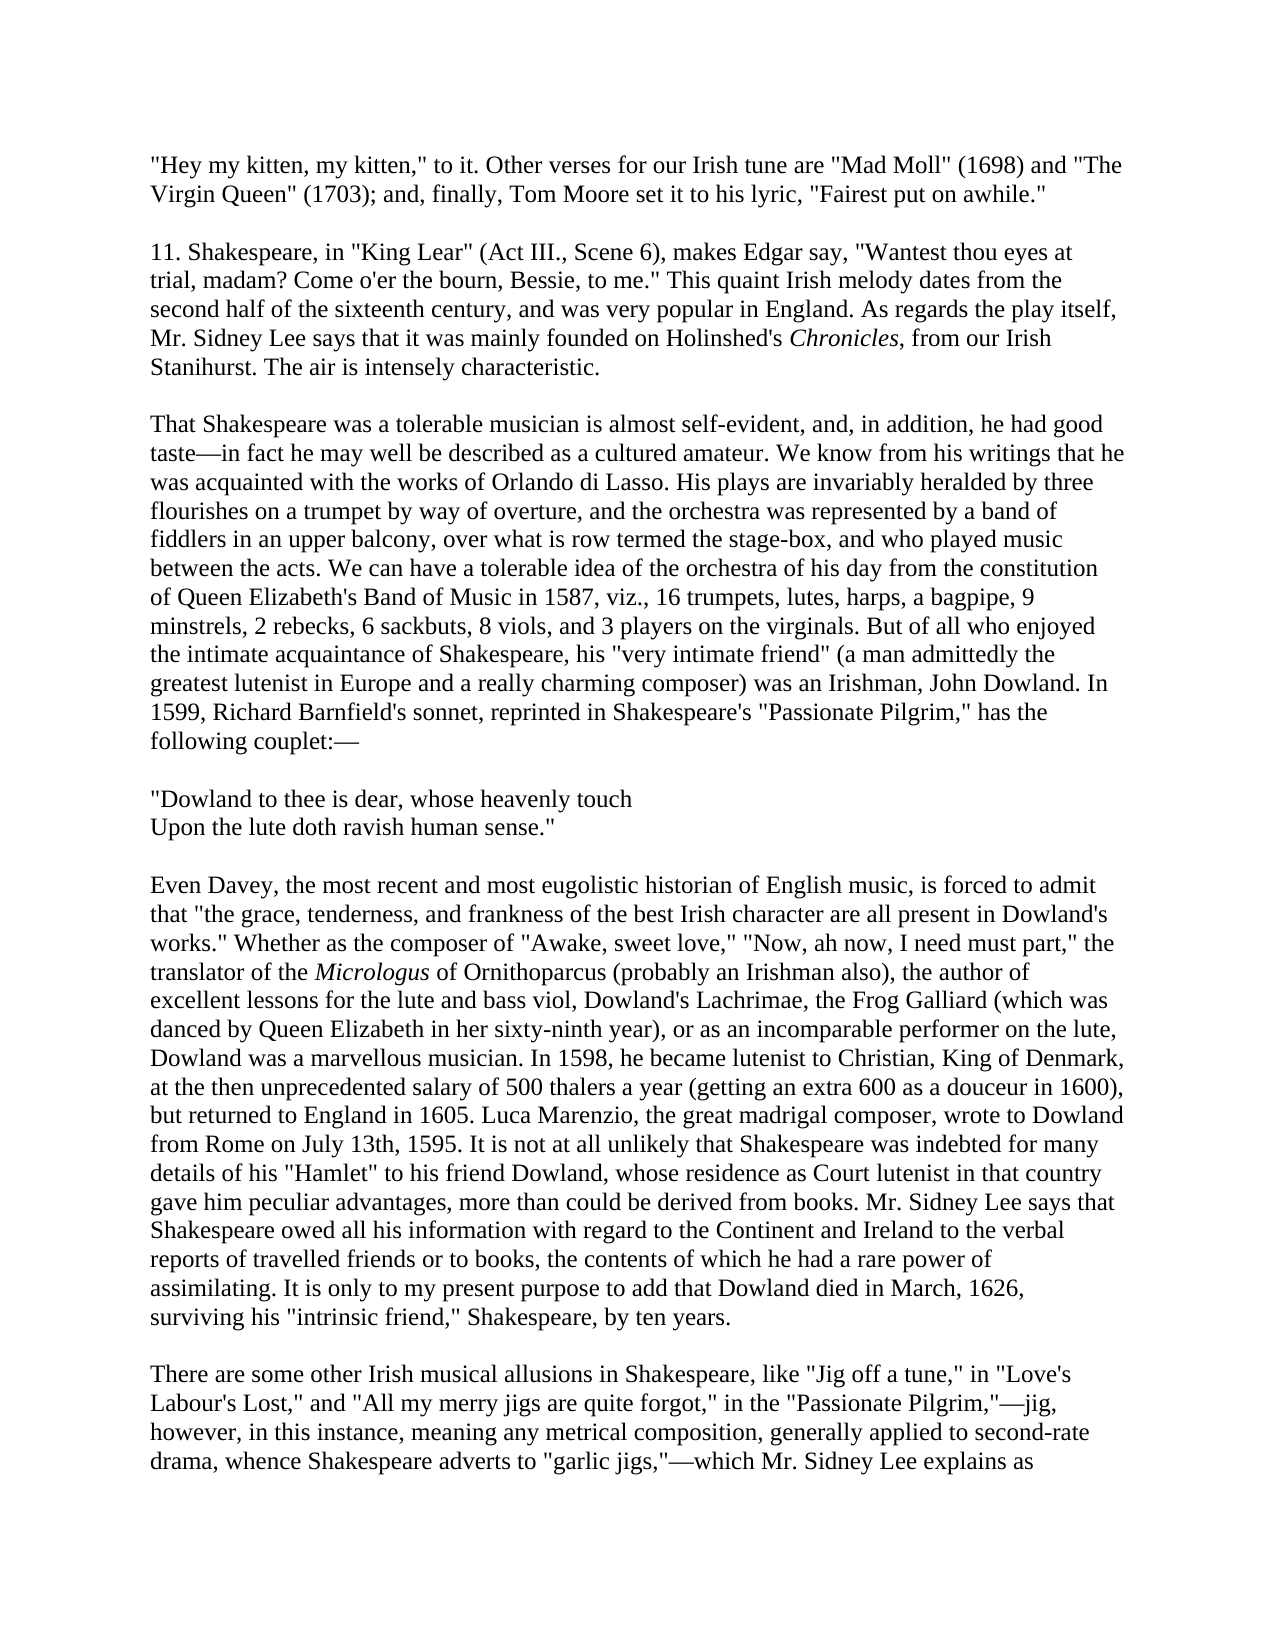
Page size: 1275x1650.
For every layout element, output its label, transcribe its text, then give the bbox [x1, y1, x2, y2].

text 11. Shakespeare, in "King Lear" (Act III., Scene 6), makes Edgar say, "Wantest thou eyes at trial, madam? Come o'er the bourn, Bessie, to me." This quaint Irish melody dates from the second half of the sixteenth century, and was very popular in England. As regards the play itself, Mr. Sidney Lee says that it was mainly founded on Holinshed's Chronicles, from our Irish Stanihurst. The air is intensely characteristic. [150, 237, 1125, 380]
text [150, 1359, 1125, 1474]
text That Shakespeare was a tolerable musician is almost self-evident, and, in addition, he had good taste—in fact he may well be described as a cultured amateur. We know from his writings that he was acquainted with the works of Orlando di Lasso. His plays are invariably heralded by three flourishes on a trumpet by way of overture, and the orchestra was represented by a band of fiddlers in an upper balcony, over what is row termed the stage-box, and who played music between the acts. We can have a tolerable idea of the orchestra of his day from the constitution of Queen Elizabeth's Band of Music in 1587, viz., 16 trumpets, lutes, harps, a bagpipe, 9 minstrels, 2 rebecks, 6 sackbuts, 8 viols, and 3 players on the virginals. But of all who enjoyed the intimate acquaintance of Shakespeare, his "very intimate friend" (a man admittedly the greatest lutenist in Europe and a really charming composer) was an Irishman, John Dowland. In 1599, Richard Barnfield's sonnet, reprinted in Shakespeare's "Passionate Pilgrim," has the following couplet:— [150, 409, 1125, 754]
text Even Davey, the most recent and most eugolistic historian of English music, is forced to admit that "the grace, tenderness, and frankness of the best Irish character are all present in Dowland's works." Whether as the composer of "Awake, sweet love," "Now, ah now, I need must part," the translator of the Micrologus of Ornithoparcus (probably an Irishman also), the author of excellent lessons for the lute and bass viol, Dowland's Lachrimae, the Frog Galliard (which was danced by Queen Elizabeth in her sixty-ninth year), or as an incomparable performer on the lute, Dowland was a marvellous musician. In 1598, he became lutenist to Christian, King of Denmark, at the then unprecedented salary of 500 thalers a year (getting an extra 600 as a douceur in 1600), but returned to England in 1605. Luca Marenzio, the great madrigal composer, wrote to Dowland from Rome on July 13th, 1595. It is not at all unlikely that Shakespeare was indebted for many details of his "Hamlet" to his friend Dowland, whose residence as Court lutenist in that country gave him peculiar advantages, more than could be derived from books. Mr. Sidney Lee says that Shakespeare owed all his information with regard to the Continent and Ireland to the verbal reports of travelled friends or to books, the contents of which he had a rare power of assimilating. It is only to my present purpose to add that Dowland died in March, 1626, surviving his "intrinsic friend," Shakespeare, by ten years. [150, 870, 1125, 1330]
text "Dowland to thee is dear, whose heavenly touch Upon the lute doth ravish human sense." [150, 784, 1125, 841]
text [150, 150, 1125, 207]
